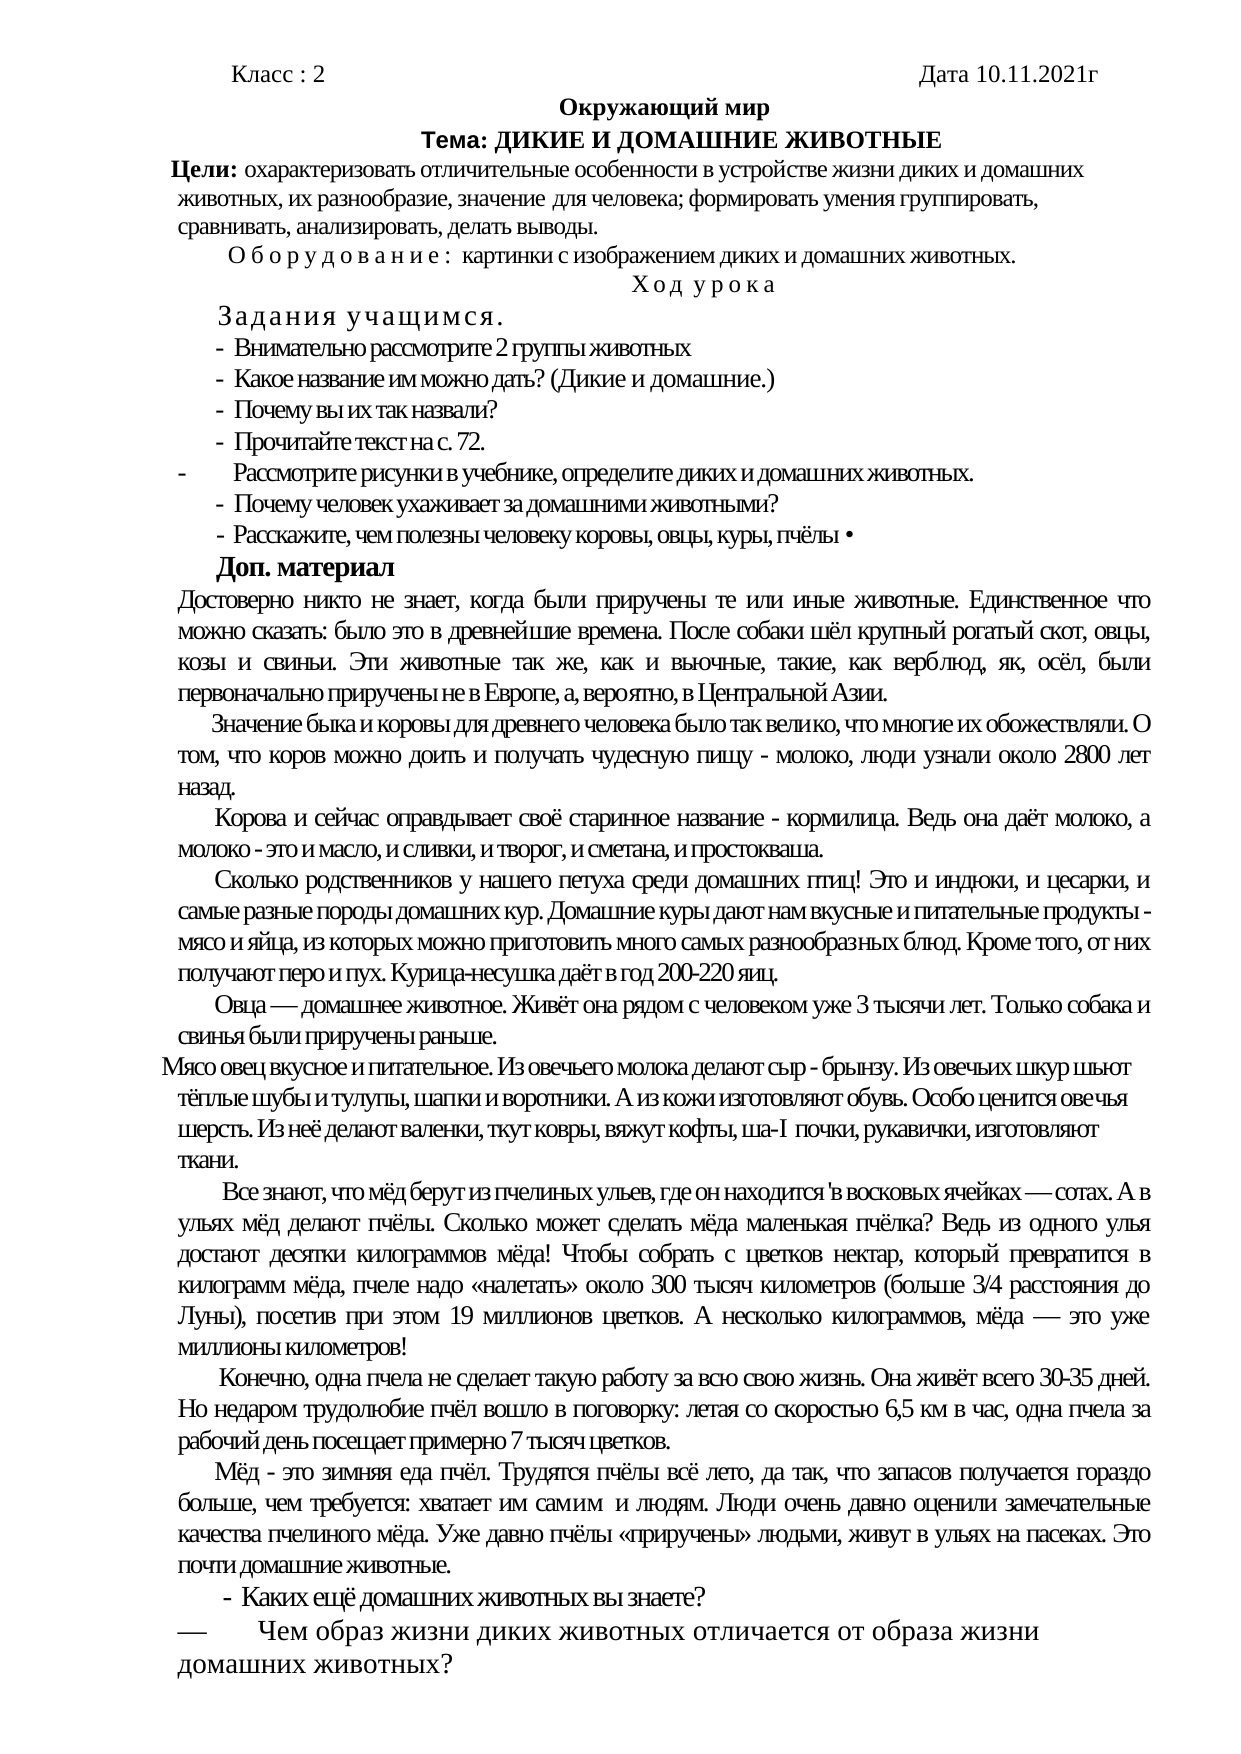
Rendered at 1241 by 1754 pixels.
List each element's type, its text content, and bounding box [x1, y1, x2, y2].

text Овца — домашнее животное. Живёт она рядом с человеком уже 3 тысячи лет. Только собака и свинья были приручены раньше. [177, 988, 1152, 1050]
text Достоверно никто не знает, когда были приручены те или иные животные. Единственное что можно сказать: было это в древнейшие времена. После собаки шёл крупный рогатый скот, овцы, козы и свиньи. Эти животные так же, как и вьючные, такие, как верблюд, як, осёл, были первоначально приручены не в Европе, а, вероятно, в Центральной Азии. [177, 583, 1152, 707]
text Класс : 2 Дата 10.11.2021г [177, 59, 1152, 88]
text Ход урока [177, 269, 1152, 298]
list Почему вы их так назвали? [215, 393, 1152, 425]
text Цели: охарактеризовать отличительные особенности в устройстве жизни диких и домашних животных, их разнообразие, значение для человека; формировать умения группировать, сравнивать, анализировать, делать выводы. [77, 154, 1152, 240]
list Каких ещё домашних животных вы знаете? [222, 1579, 1152, 1613]
text Тема: ДИКИЕ И ДОМАШНИЕ ЖИВОТНЫЕ [177, 125, 1152, 154]
text Значение быка и коровы для древнего человека было так велико, что многие их обожествляли. О том, что коров можно доить и получать чудесную пищу - молоко, люди узнали около 2800 лет назад. [177, 707, 1152, 801]
text Доп. материал [216, 549, 1152, 583]
text Мясо овец вкусное и питательное. Из овечьего молока делают сыр - брынзу. Из овечьих шкур шьют тёплые шубы и тулупы, шапки и воротники. А из кожи изготовляют обувь. Особо ценится овечья шерсть. Из неё делают валенки, ткут ковры, вяжут кофты, ша-I почки, рукавички, изготовляют ткани. [77, 1050, 1152, 1174]
text Сколько родственников у нашего петуха среди домашних птиц! Это и индюки, и цесарки, и самые разные породы домашних кур. Домашние куры дают нам вкусные и питательные продукты - мясо и яйца, из которых можно приготовить много самых разнообразных блюд. Кроме того, от них получают перо и пух. Курица-несушка даёт в год 200-220 яиц. [177, 863, 1152, 988]
text Окружающий мир [177, 92, 1152, 121]
text Конечно, одна пчела не сделает такую работу за всю свою жизнь. Она живёт всего 30-35 дней. Но недаром трудолюбие пчёл вошло в поговорку: летая со скоростью в час, одна пчела за рабочий день посещает примерно 7 тысяч цветков. [177, 1361, 1152, 1455]
text Мёд - это зимняя еда пчёл. Трудятся пчёлы всё лето, да так, что запасов получается гораздо больше, чем требуется: хватает им самим и людям. Люди очень давно оценили замечательные качества пчелиного мёда. Уже давно пчёлы «приручены» людьми, живут в ульях на пасеках. Это почти домашние животные. [177, 1455, 1152, 1579]
text - Расскажите, чем полезны человеку коровы, овцы, куры, пчёлы • [216, 518, 1152, 549]
text - Рассмотрите рисунки в учебнике, определите диких и домашних животных. [177, 456, 1152, 487]
text Оборудование: картинки с изображением диких и домашних животных. [177, 240, 1152, 269]
text Корова и сейчас оправдывает своё старинное название - кормилица. Ведь она даёт молоко, а молоко - это и масло, и сливки, и творог, и сметана, и простокваша. [177, 801, 1152, 863]
text - Почему человек ухаживает за домашними животными? [215, 487, 1152, 518]
list Внимательно рассмотрите 2 группы животных [215, 331, 1152, 362]
list Какое название им можно дать? (Дикие и домашние.) [215, 362, 1152, 393]
text — Чем образ жизни диких животных отличается от образа жизни домашних животных? [177, 1613, 1152, 1680]
text Все знают, что мёд берут из пчелиных ульев, где он находится 'в восковых ячейках — сотах. А в ульях мёд делают пчёлы. Сколько может сделать мёда маленькая пчёлка? Ведь из одного улья достают десятки килограммов мёда! Чтобы собрать с цветков нектар, который превратится в килограмм мёда, пчеле надо «налетать» около 300 тысяч километров (больше 3/4 расстояния до Луны), посетив при этом 19 миллионов цветков. А несколько килограммов, мёда — это уже миллионы километров! [177, 1174, 1152, 1361]
list Прочитайте текст на с. 72. [215, 425, 1152, 456]
text Задания учащимся. [217, 298, 1152, 331]
